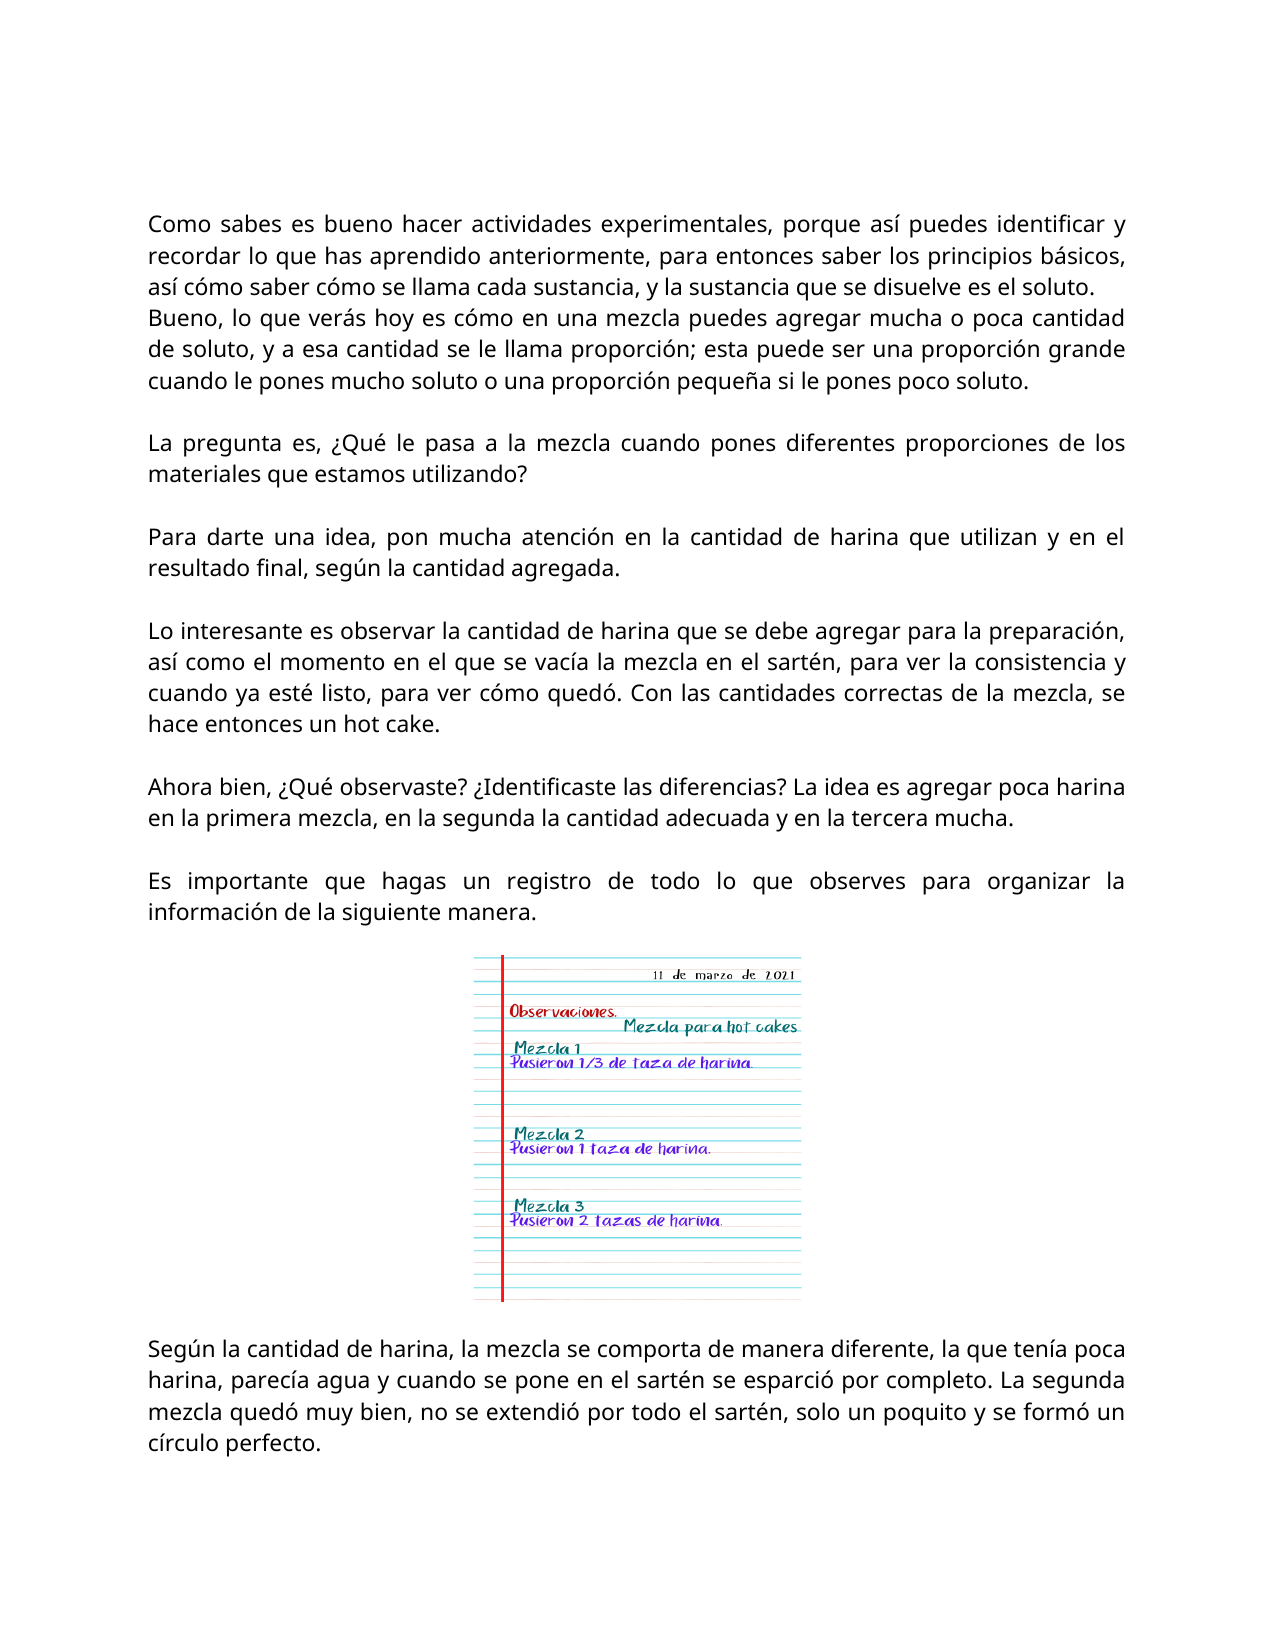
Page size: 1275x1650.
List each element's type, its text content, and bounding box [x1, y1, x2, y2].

text Es importante que hagas un registro de todo lo que observes para organizar la información de la siguiente manera. [148, 865, 1127, 927]
text La pregunta es, ¿Qué le pasa a la mezcla cuando pones diferentes proporciones de los materiales que estamos utilizando? [148, 427, 1127, 490]
text Para darte una idea, pon mucha atención en la cantidad de harina que utilizan y en el resultado final, según la cantidad agregada. [148, 521, 1127, 583]
text Ahora bien, ¿Qué observaste? ¿Identificaste las diferencias? La idea es agregar poca harina en la primera mezcla, en la segunda la cantidad adecuada y en la tercera mucha. [148, 771, 1127, 833]
text Según la cantidad de harina, la mezcla se comporta de manera diferente, la que tenía poca harina, parecía agua y cuando se pone en el sartén se esparció por completo. La segunda mezcla quedó muy bien, no se extendió por todo el sartén, solo un poquito y se formó un círculo perfecto. [148, 1333, 1127, 1458]
text Lo interesante es observar la cantidad de harina que se debe agregar para la preparación, así como el momento en el que se vacía la mezcla en el sartén, para ver la consistencia y cuando ya esté listo, para ver cómo quedó. Con las cantidades correctas de la mezcla, se hace entonces un hot cake. [148, 615, 1127, 740]
text Bueno, lo que verás hoy es cómo en una mezcla puedes agregar mucha o poca cantidad de soluto, y a esa cantidad se le llama proporción; esta puede ser una proporción grande cuando le pones mucho soluto o una proporción pequeña si le pones poco soluto. [148, 302, 1127, 396]
text Como sabes es bueno hacer actividades experimentales, porque así puedes identificar y recordar lo que has aprendido anteriormente, para entonces saber los principios básicos, así cómo saber cómo se llama cada sustancia, y la sustancia que se disuelve es el soluto. [148, 208, 1127, 302]
picture [473, 955, 802, 1302]
